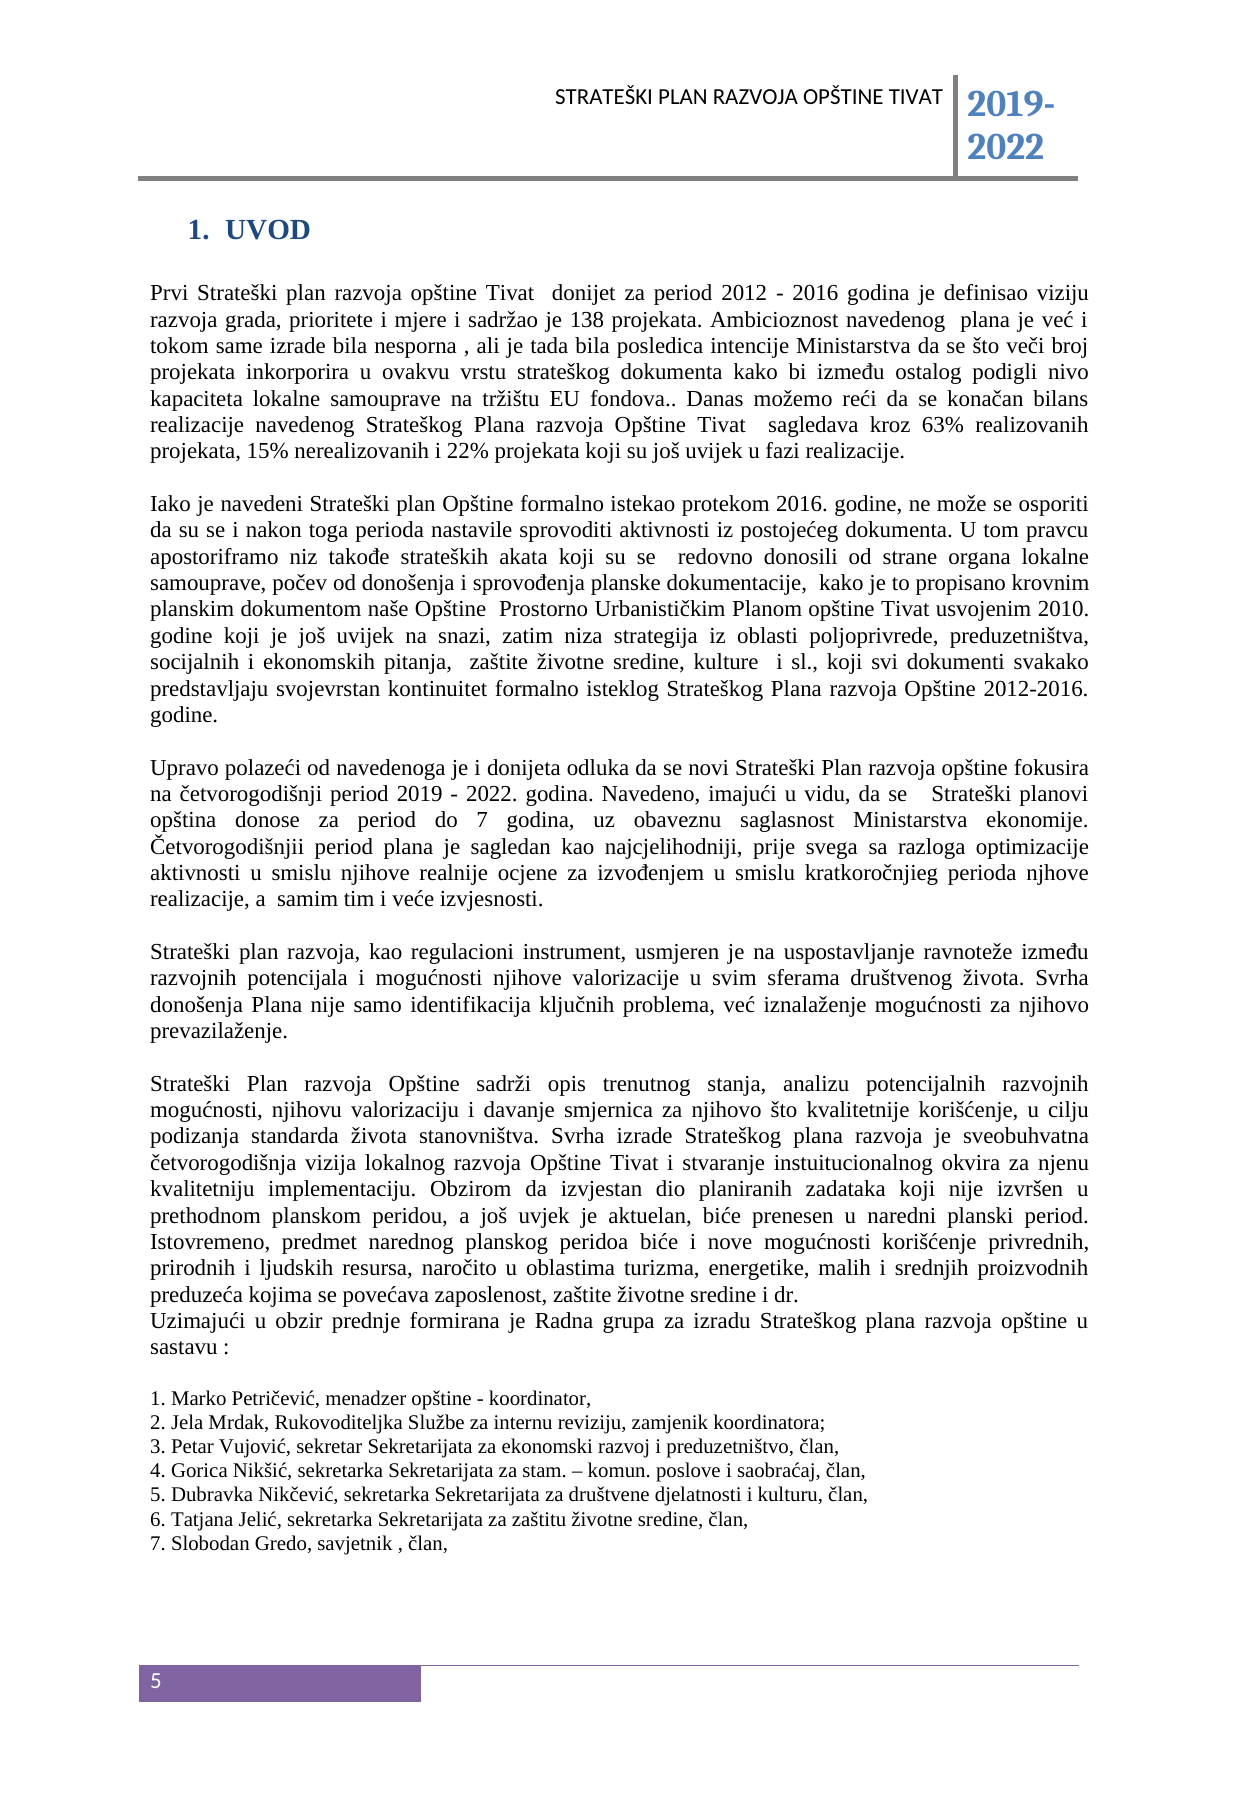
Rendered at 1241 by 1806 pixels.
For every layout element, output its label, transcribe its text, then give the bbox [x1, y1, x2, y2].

text Strateški plan razvoja, kao regulacioni instrument, usmjeren je na uspostavljanje ravnoteže između razvojnih potencijala i mogućnosti njihove valorizacije u svim sferama društvenog života. Svrha donošenja Plana nije samo identifikacija ključnih problema, već iznalaženje mogućnosti za njihovo prevazilaženje. [150, 938, 1090, 1043]
text 7. Slobodan Gredo, savjetnik , član, [150, 1531, 1090, 1554]
text 5. Dubravka Nikčević, sekretarka Sekretarijata za društvene djelatnosti i kulturu, član, [150, 1482, 1090, 1506]
text 3. Petar Vujović, sekretar Sekretarijata za ekonomski razvoj i preduzetništvo, član, [150, 1434, 1090, 1458]
text Uzimajući u obzir prednje formirana je Radna grupa za izradu Strateškog plana razvoja opštine u sastavu : [150, 1307, 1090, 1360]
text 1. Marko Petričević, menadzer opštine - koordinator, [150, 1386, 1090, 1410]
text Iako je navedeni Strateški plan Opštine formalno istekao protekom 2016. godine, ne može se osporiti da su se i nakon toga perioda nastavile sprovoditi aktivnosti iz postojećeg dokumenta. U tom pravcu apostoriframo niz takođe strateških akata koji su se redovno donosili od strane organa lokalne samouprave, počev od donošenja i sprovođenja planske dokumentacije, kako je to propisano krovnim planskim dokumentom naše Opštine Prostorno Urbanističkim Planom opštine Tivat usvojenim 2010. godine koji je još uvijek na snazi, zatim niza strategija iz oblasti poljoprivrede, preduzetništva, socijalnih i ekonomskih pitanja, zaštite životne sredine, kulture i sl., koji svi dokumenti svakako predstavljaju svojevrstan kontinuitet formalno isteklog Strateškog Plana razvoja Opštine 2012-2016. godine. [150, 490, 1090, 727]
text 2. Jela Mrdak, Rukovoditeljka Službe za internu reviziju, zamjenik koordinatora; [150, 1410, 1090, 1434]
text Strateški Plan razvoja Opštine sadrži opis trenutnog stanja, analizu potencijalnih razvojnih mogućnosti, njihovu valorizaciju i davanje smjernica za njihovo što kvalitetnije korišćenje, u cilju podizanja standarda života stanovništva. Svrha izrade Strateškog plana razvoja je sveobuhvatna četvorogodišnja vizija lokalnog razvoja Opštine Tivat i stvaranje instuitucionalnog okvira za njenu kvalitetniju implementaciju. Obzirom da izvjestan dio planiranih zadataka koji nije izvršen u prethodnom planskom peridou, a još uvjek je aktuelan, biće prenesen u naredni planski period. Istovremeno, predmet narednog planskog peridoa biće i nove mogućnosti korišćenje privrednih, prirodnih i ljudskih resursa, naročito u oblastima turizma, energetike, malih i srednjih proizvodnih preduzeća kojima se povećava zaposlenost, zaštite životne sredine i dr. [150, 1070, 1090, 1307]
text Prvi Strateški plan razvoja opštine Tivat donijet za period 2012 - 2016 godina je definisao viziju razvoja grada, prioritete i mjere i sadržao je 138 projekata. Ambicioznost navedenog plana je već i tokom same izrade bila nesporna , ali je tada bila posledica intencije Ministarstva da se što veči broj projekata inkorporira u ovakvu vrstu strateškog dokumenta kako bi između ostalog podigli nivo kapaciteta lokalne samouprave na tržištu EU fondova.. Danas možemo reći da se konačan bilans realizacije navedenog Strateškog Plana razvoja Opštine Tivat sagledava kroz 63% realizovanih projekata, 15% nerealizovanih i 22% projekata koji su još uvijek u fazi realizacije. [150, 279, 1090, 464]
text Upravo polazeći od navedenoga je i donijeta odluka da se novi Strateški Plan razvoja opštine fokusira na četvorogodišnji period 2019 - 2022. godina. Navedeno, imajući u vidu, da se Strateški planovi opština donose za period do 7 godina, uz obaveznu saglasnost Ministarstva ekonomije. Četvorogodišnjii period plana je sagledan kao najcjelihodniji, prije svega sa razloga optimizacije aktivnosti u smislu njihove realnije ocjene za izvođenjem u smislu kratkoročnjieg perioda njhove realizacije, a samim tim i veće izvjesnosti. [150, 754, 1090, 912]
list UVOD [187, 212, 1090, 246]
text 6. Tatjana Jelić, sekretarka Sekretarijata za zaštitu životne sredine, član, [150, 1506, 1090, 1531]
text 4. Gorica Nikšić, sekretarka Sekretarijata za stam. – komun. poslove i saobraćaj, član, [150, 1458, 1090, 1482]
